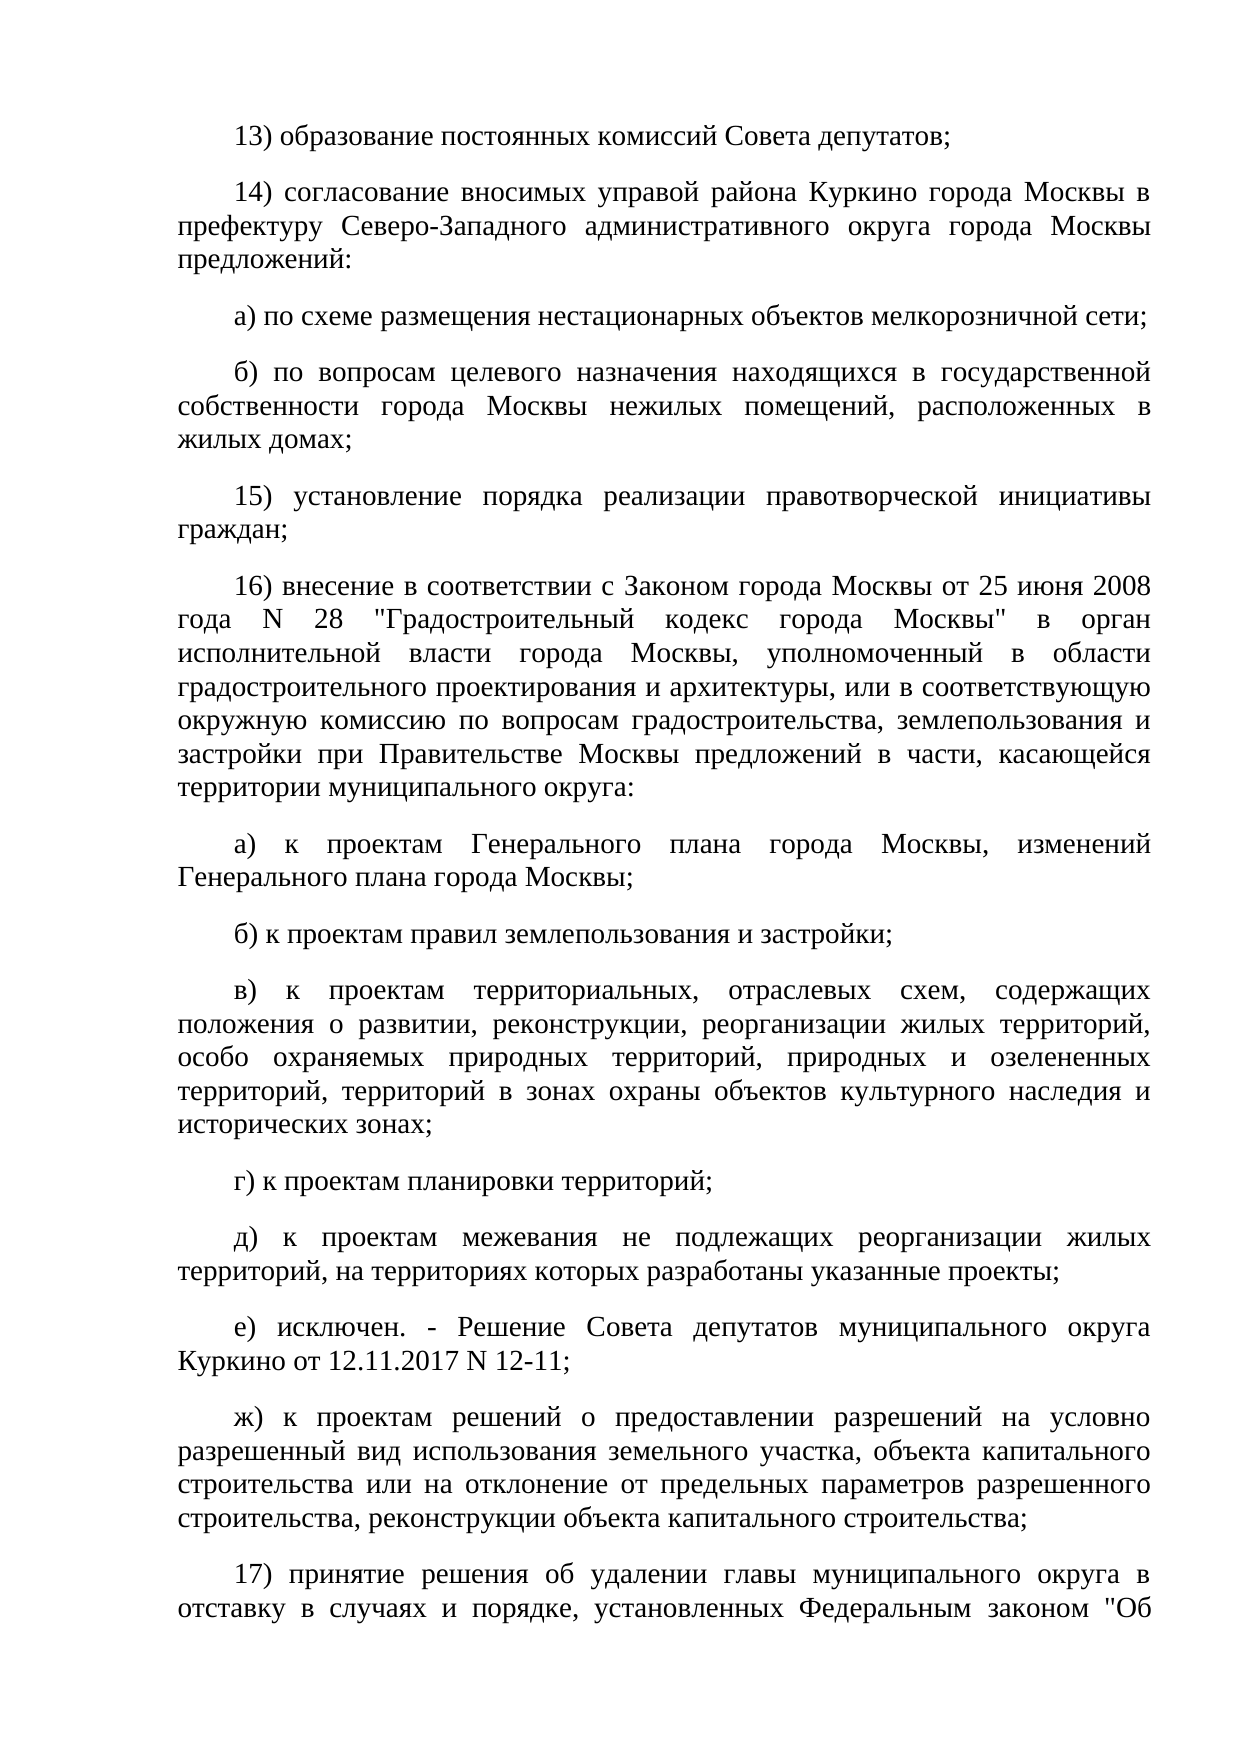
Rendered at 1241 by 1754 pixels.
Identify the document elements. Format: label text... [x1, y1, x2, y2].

text 16) внесение в соответствии с Законом города Москвы от 25 июня 2008 года N 28 "Градостроительный кодекс города Москвы" в орган исполнительной власти города Москвы, уполномоченный в области градостроительного проектирования и архитектуры, или в соответствующую окружную комиссию по вопросам градостроительства, землепользования и застройки при Правительстве Москвы предложений в части, касающейся территории муниципального округа: [177, 568, 1152, 803]
text б) к проектам правил землепользования и застройки; [177, 916, 1152, 949]
text а) к проектам Генерального плана города Москвы, изменений Генерального плана города Москвы; [177, 826, 1152, 893]
text 13) образование постоянных комиссий Совета депутатов; [177, 118, 1152, 152]
text в) к проектам территориальных, отраслевых схем, содержащих положения о развитии, реконструкции, реорганизации жилых территорий, особо охраняемых природных территорий, природных и озелененных территорий, территорий в зонах охраны объектов культурного наследия и исторических зонах; [177, 972, 1152, 1140]
text е) исключен. - Решение Совета депутатов муниципального округа Куркино от 12.11.2017 N 12-11; [177, 1309, 1152, 1376]
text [177, 1556, 1152, 1623]
text а) по схеме размещения нестационарных объектов мелкорозничной сети; [177, 298, 1152, 332]
text г) к проектам планировки территорий; [177, 1163, 1152, 1196]
text б) по вопросам целевого назначения находящихся в государственной собственности города Москвы нежилых помещений, расположенных в жилых домах; [177, 354, 1152, 455]
text 14) согласование вносимых управой района Куркино города Москвы в префектуру Северо-Западного административного округа города Москвы предложений: [177, 174, 1152, 275]
text ж) к проектам решений о предоставлении разрешений на условно разрешенный вид использования земельного участка, объекта капитального строительства или на отклонение от предельных параметров разрешенного строительства, реконструкции объекта капитального строительства; [177, 1399, 1152, 1533]
text 15) установление порядка реализации правотворческой инициативы граждан; [177, 478, 1152, 545]
text д) к проектам межевания не подлежащих реорганизации жилых территорий, на территориях которых разработаны указанные проекты; [177, 1219, 1152, 1286]
